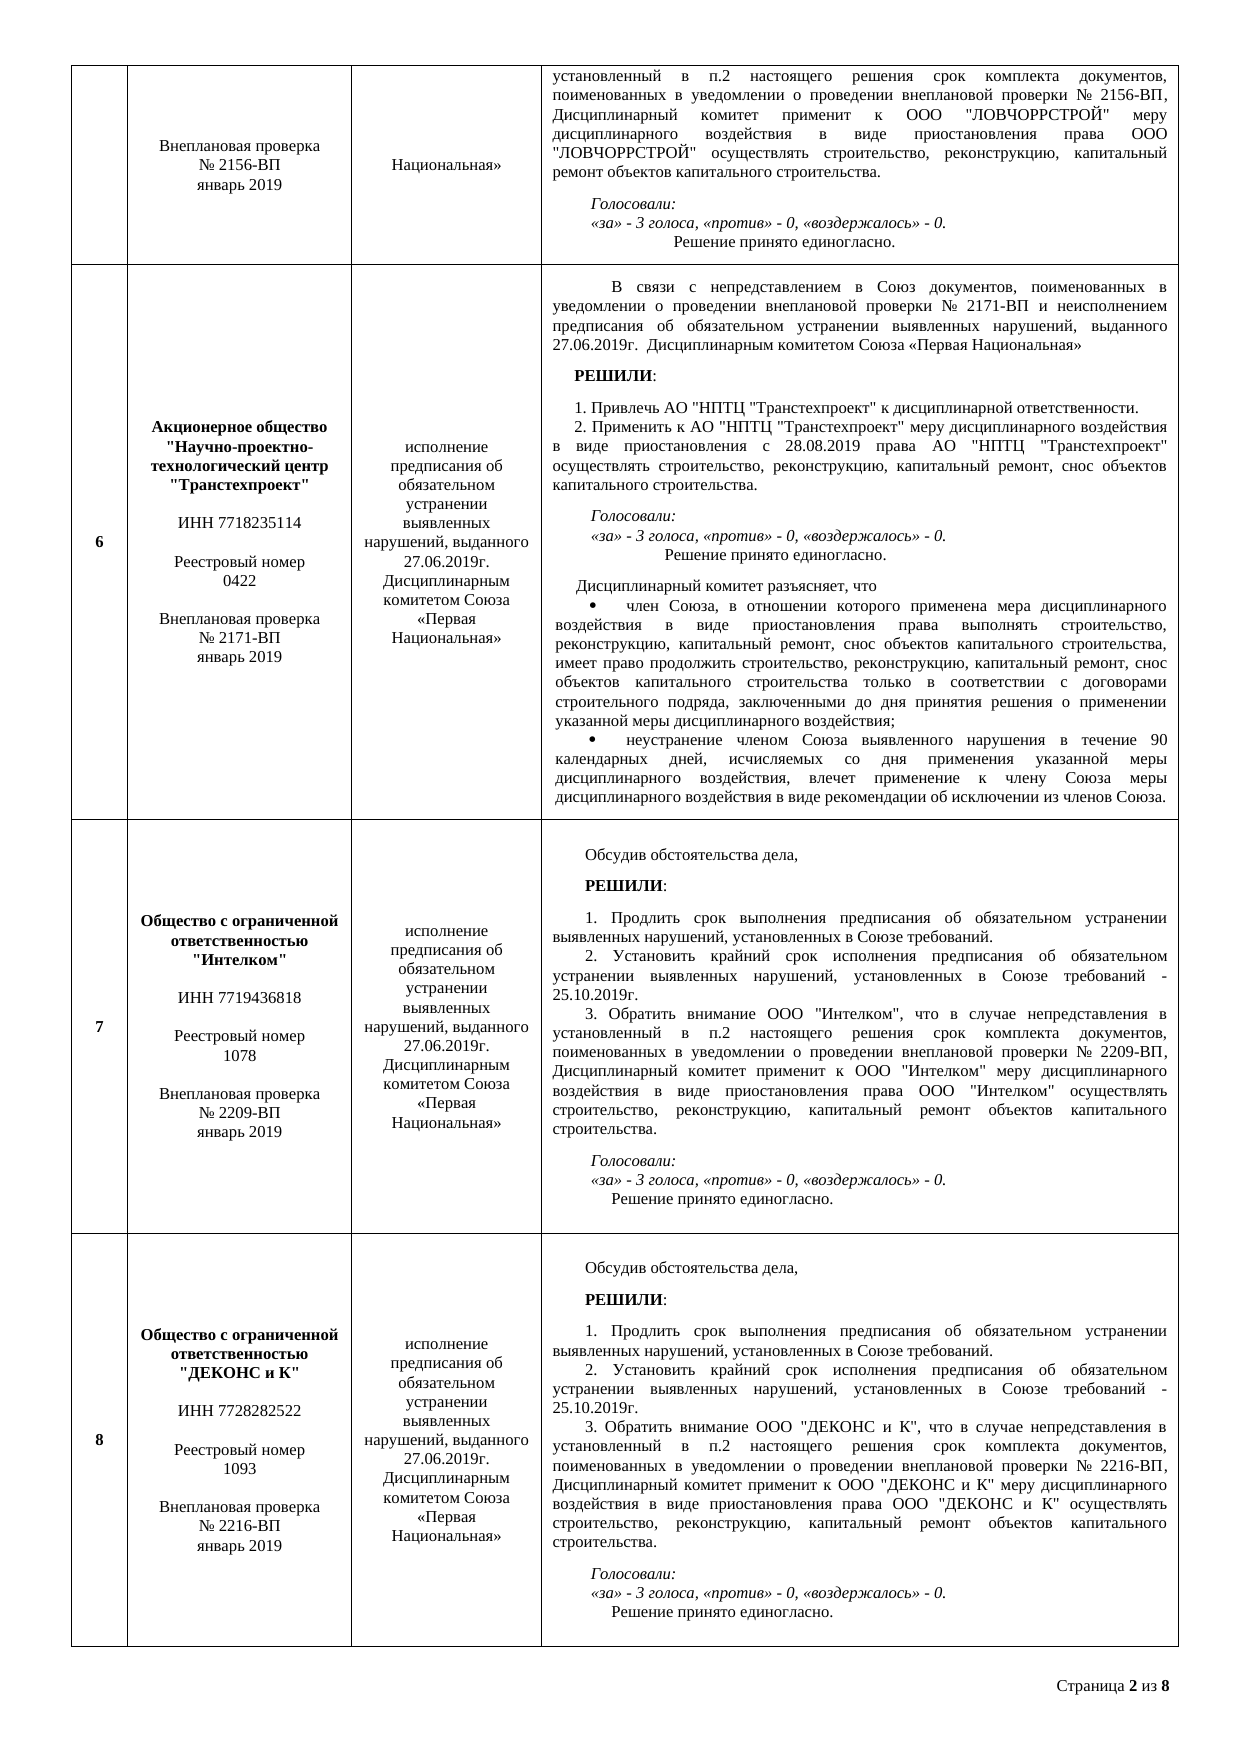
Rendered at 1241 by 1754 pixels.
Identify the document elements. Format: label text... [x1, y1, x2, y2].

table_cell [542, 66, 1178, 263]
table_cell Акционерное общество "Научно-проектно-технологический центр "Транстехпроект" ИНН 7718235114 Реестровый номер 0422 Внеплановая проверка № 2171-ВП январь 2019 [128, 265, 351, 819]
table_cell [352, 1234, 541, 1646]
table_cell 6 [72, 265, 127, 819]
table_cell 7 [72, 820, 127, 1232]
table_cell Общество с ограниченной ответственностью "ДЕКОНС и К" ИНН 7728282522 Реестровый номер 1093 Внеплановая проверка № 2216-ВП январь 2019 [128, 1234, 351, 1646]
table_cell Обсудив обстоятельства дела, РЕШИЛИ: 1. Продлить срок выполнения предписания об обязательном устранении выявленных нарушений, установленных в Союзе требований. 2. Установить крайний срок исполнения предписания об обязательном устранении выявленных нарушений, установленных в Союзе требований - 25.10.2019г. 3. Обратить внимание ООО "Интелком", что в случае непредставления в установленный в п.2 настоящего решения срок комплекта документов, поименованных в уведомлении о проведении внеплановой проверки № 2209-ВП, Дисциплинарный комитет применит к ООО "Интелком" меру дисциплинарного воздействия в виде приостановления права ООО "Интелком" осуществлять строительство, реконструкцию, капитальный ремонт объектов капитального строительства. Голосовали: «за» - 3 голоса, «против» - 0, «воздержалось» - 0. Решение принято единогласно. [542, 820, 1178, 1232]
table_cell Обсудив обстоятельства дела, РЕШИЛИ: 1. Продлить срок выполнения предписания об обязательном устранении выявленных нарушений, установленных в Союзе требований. 2. Установить крайний срок исполнения предписания об обязательном устранении выявленных нарушений, установленных в Союзе требований - 25.10.2019г. 3. Обратить внимание ООО "ДЕКОНС и К", что в случае непредставления в установленный в п.2 настоящего решения срок комплекта документов, поименованных в уведомлении о проведении внеплановой проверки № 2216-ВП, Дисциплинарный комитет применит к ООО "ДЕКОНС и К" меру дисциплинарного воздействия в виде приостановления права ООО "ДЕКОНС и К" осуществлять строительство, реконструкцию, капитальный ремонт объектов капитального строительства. Голосовали: «за» - 3 голоса, «против» - 0, «воздержалось» - 0. Решение принято единогласно. [542, 1234, 1178, 1646]
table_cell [128, 66, 351, 263]
table_cell исполнение предписания об обязательном устранении выявленных нарушений, выданного 27.06.2019г. Дисциплинарным комитетом Союза «Первая Национальная» [352, 820, 541, 1232]
table_cell Общество с ограниченной ответственностью "Интелком" ИНН 7719436818 Реестровый номер 1078 Внеплановая проверка № 2209-ВП январь 2019 [128, 820, 351, 1232]
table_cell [352, 66, 541, 263]
table_cell В связи с непредставлением в Союз документов, поименованных в уведомлении о проведении внеплановой проверки № 2171-ВП и неисполнением предписания об обязательном устранении выявленных нарушений, выданного 27.06.2019г. Дисциплинарным комитетом Союза «Первая Национальная» РЕШИЛИ: 1. Привлечь АО "НПТЦ "Транстехпроект" к дисциплинарной ответственности. 2. Применить к АО "НПТЦ "Транстехпроект" меру дисциплинарного воздействия в виде приостановления с 28.08.2019 права АО "НПТЦ "Транстехпроект" осуществлять строительство, реконструкцию, капитальный ремонт, снос объектов капитального строительства. Голосовали: «за» - 3 голоса, «против» - 0, «воздержалось» - 0. Решение принято единогласно. Дисциплинарный комитет разъясняет, что член Союза, в отношении которого применена мера дисциплинарного воздействия в виде приостановления права выполнять строительство, реконструкцию, капитальный ремонт, снос объектов капитального строительства, имеет право продолжить строительство, реконструкцию, капитальный ремонт, снос объектов капитального строительства только в соответствии с договорами строительного подряда, заключенными до дня принятия решения о применении указанной меры дисциплинарного воздействия; неустранение членом Союза выявленного нарушения в течение 90 календарных дней, исчисляемых со дня применения указанной меры дисциплинарного воздействия, влечет применение к члену Союза меры дисциплинарного воздействия в виде рекомендации об исключении из членов Союза. [542, 265, 1178, 819]
table_cell 5 [72, 66, 127, 263]
table_cell исполнение предписания об обязательном устранении выявленных нарушений, выданного 27.06.2019г. Дисциплинарным комитетом Союза «Первая Национальная» [352, 265, 541, 819]
table_cell 8 [72, 1234, 127, 1646]
